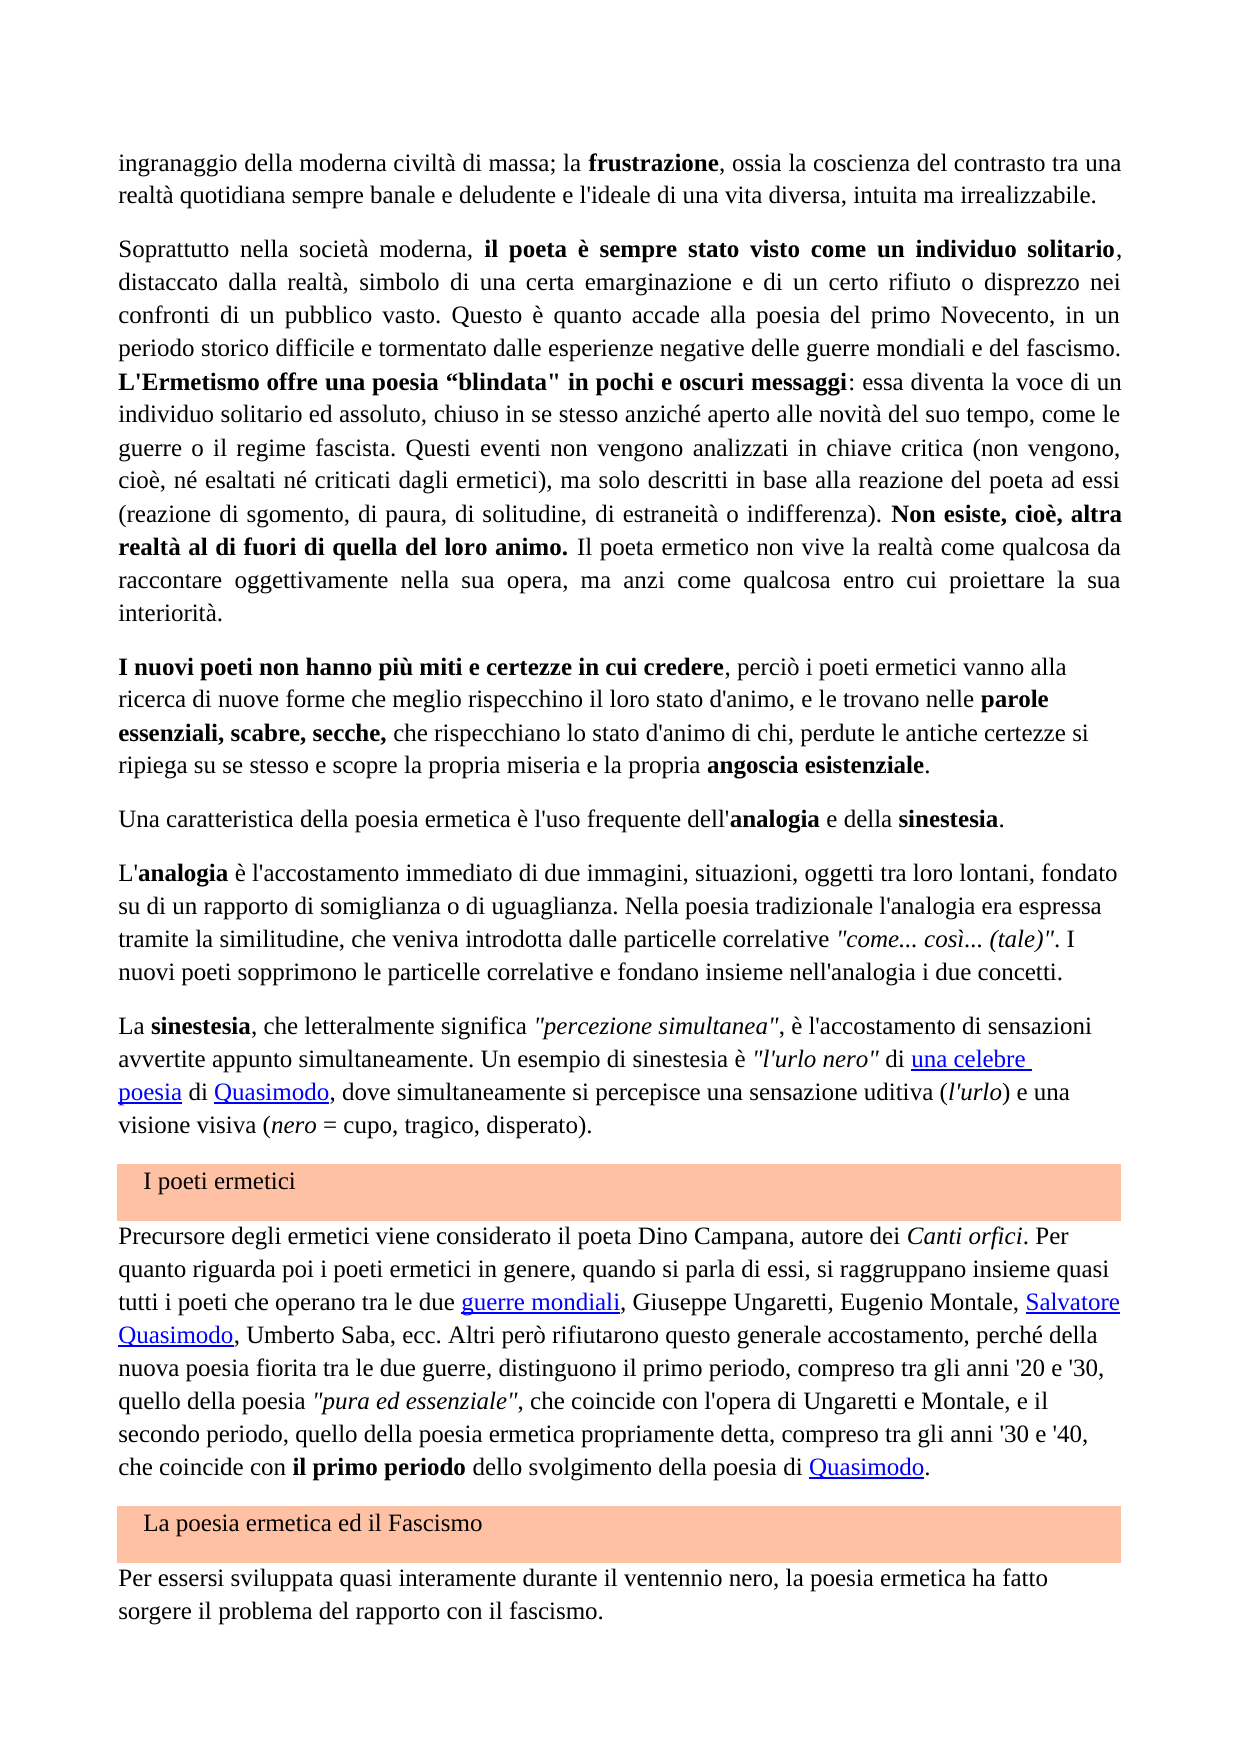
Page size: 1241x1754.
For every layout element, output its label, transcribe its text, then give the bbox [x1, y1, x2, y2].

text Una caratteristica della poesia ermetica è l'uso frequente dell'analogia e della sinestesia. [118, 804, 1122, 833]
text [118, 148, 1122, 209]
text Per essersi sviluppata quasi interamente durante il ventennio nero, la poesia ermetica ha fatto sorgere il problema del rapporto con il fascismo. [118, 1563, 1122, 1625]
table_header La poesia ermetica ed il Fascismo [117, 1506, 1020, 1563]
table_header [1020, 1164, 1121, 1221]
text L'analogia è l'accostamento immediato di due immagini, situazioni, oggetti tra loro lontani, fondato su di un rapporto di somiglianza o di uguaglianza. Nella poesia tradizionale l'analogia era espressa tramite la similitudine, che veniva introdotta dalle particelle correlative "come... così... (tale)". I nuovi poeti sopprimono le particelle correlative e fondano insieme nell'analogia i due concetti. [118, 858, 1122, 986]
text I nuovi poeti non hanno più miti e certezze in cui credere, perciò i poeti ermetici vanno alla ricerca di nuove forme che meglio rispecchino il loro stato d'animo, e le trovano nelle parole essenziali, scabre, secche, che rispecchiano lo stato d'animo di chi, perdute le antiche certezze si ripiega su se stesso e scopre la propria miseria e la propria angoscia esistenziale. [118, 652, 1122, 779]
text Soprattutto nella società moderna, il poeta è sempre stato visto come un individuo solitario, distaccato dalla realtà, simbolo di una certa emarginazione e di un certo rifiuto o disprezzo nei confronti di un pubblico vasto. Questo è quanto accade alla poesia del primo Novecento, in un periodo storico difficile e tormentato dalle esperienze negative delle guerre mondiali e del fascismo. L'Ermetismo offre una poesia “blindata" in pochi e oscuri messaggi: essa diventa la voce di un individuo solitario ed assoluto, chiuso in se stesso anziché aperto alle novità del suo tempo, come le guerre o il regime fascista. Questi eventi non vengono analizzati in chiave critica (non vengono, cioè, né esaltati né criticati dagli ermetici), ma solo descritti in base alla reazione del poeta ad essi (reazione di sgomento, di paura, di solitudine, di estraneità o indifferenza). Non esiste, cioè, altra realtà al di fuori di quella del loro animo. Il poeta ermetico non vive la realtà come qualcosa da raccontare oggettivamente nella sua opera, ma anzi come qualcosa entro cui proiettare la sua interiorità. [118, 234, 1122, 626]
table_header I poeti ermetici [117, 1164, 1020, 1221]
text Precursore degli ermetici viene considerato il poeta Dino Campana, autore dei Canti orfici. Per quanto riguarda poi i poeti ermetici in genere, quando si parla di essi, si raggruppano insieme quasi tutti i poeti che operano tra le due guerre mondiali, Giuseppe Ungaretti, Eugenio Montale, Salvatore Quasimodo, Umberto Saba, ecc. Altri però rifiutarono questo generale accostamento, perché della nuova poesia fiorita tra le due guerre, distinguono il primo periodo, compreso tra gli anni '20 e '30, quello della poesia "pura ed essenziale", che coincide con l'opera di Ungaretti e Montale, e il secondo periodo, quello della poesia ermetica propriamente detta, compreso tra gli anni '30 e '40, che coincide con il primo periodo dello svolgimento della poesia di Quasimodo. [118, 1221, 1122, 1481]
text La sinestesia, che letteralmente significa "percezione simultanea", è l'accostamento di sensazioni avvertite appunto simultaneamente. Un esempio di sinestesia è "l'urlo nero" di una celebre poesia di Quasimodo, dove simultaneamente si percepisce una sensazione uditiva (l'urlo) e una visione visiva (nero = cupo, tragico, disperato). [118, 1011, 1122, 1139]
table_header [1020, 1506, 1121, 1563]
